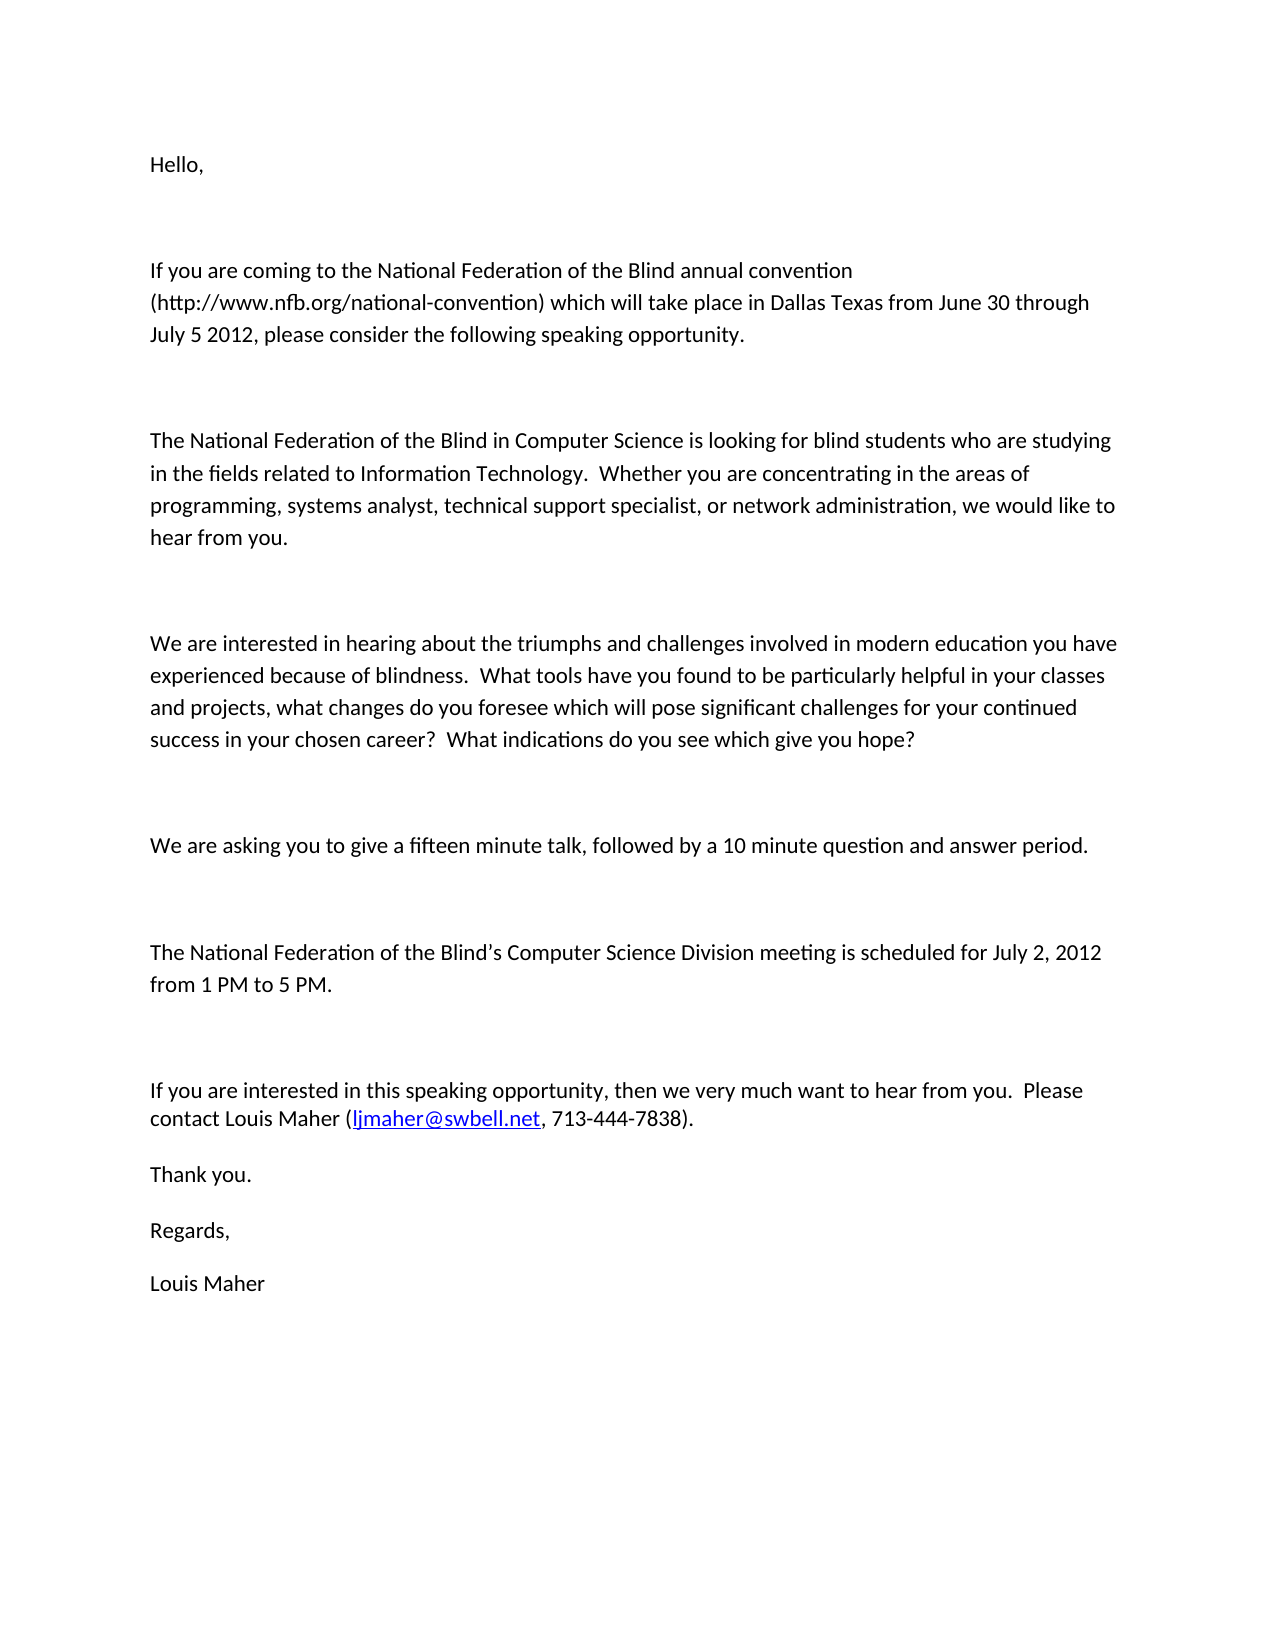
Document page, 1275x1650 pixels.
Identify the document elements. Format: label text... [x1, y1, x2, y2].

text The National Federation of the Blind’s Computer Science Division meeting is scheduled for July 2, 2012 from 1 PM to 5 PM. [150, 938, 1125, 998]
text If you are interested in this speaking opportunity, then we very much want to hear from you. Please contact Louis Maher (ljmaher@swbell.net, 713-444-7838). [150, 1076, 1125, 1132]
text Thank you. [150, 1160, 1125, 1188]
text We are asking you to give a fifteen minute talk, followed by a 10 minute question and answer period. [150, 832, 1125, 860]
text If you are coming to the National Federation of the Blind annual convention (http://www.nfb.org/national-convention) which will take place in Dallas Texas from June 30 through July 5 2012, please consider the following speaking opportunity. [150, 256, 1125, 348]
text Louis Maher [150, 1269, 1125, 1297]
text Hello, [150, 150, 1125, 178]
text The National Federation of the Blind in Computer Science is looking for blind students who are studying in the fields related to Information Technology. Whether you are concentrating in the areas of programming, systems analyst, technical support specialist, or network administration, we would like to hear from you. [150, 426, 1125, 551]
text Regards, [150, 1216, 1125, 1244]
text We are interested in hearing about the triumphs and challenges involved in modern education you have experienced because of blindness. What tools have you found to be particularly helpful in your classes and projects, what changes do you foresee which will pose significant challenges for your continued success in your chosen career? What indications do you see which give you hope? [150, 629, 1125, 754]
